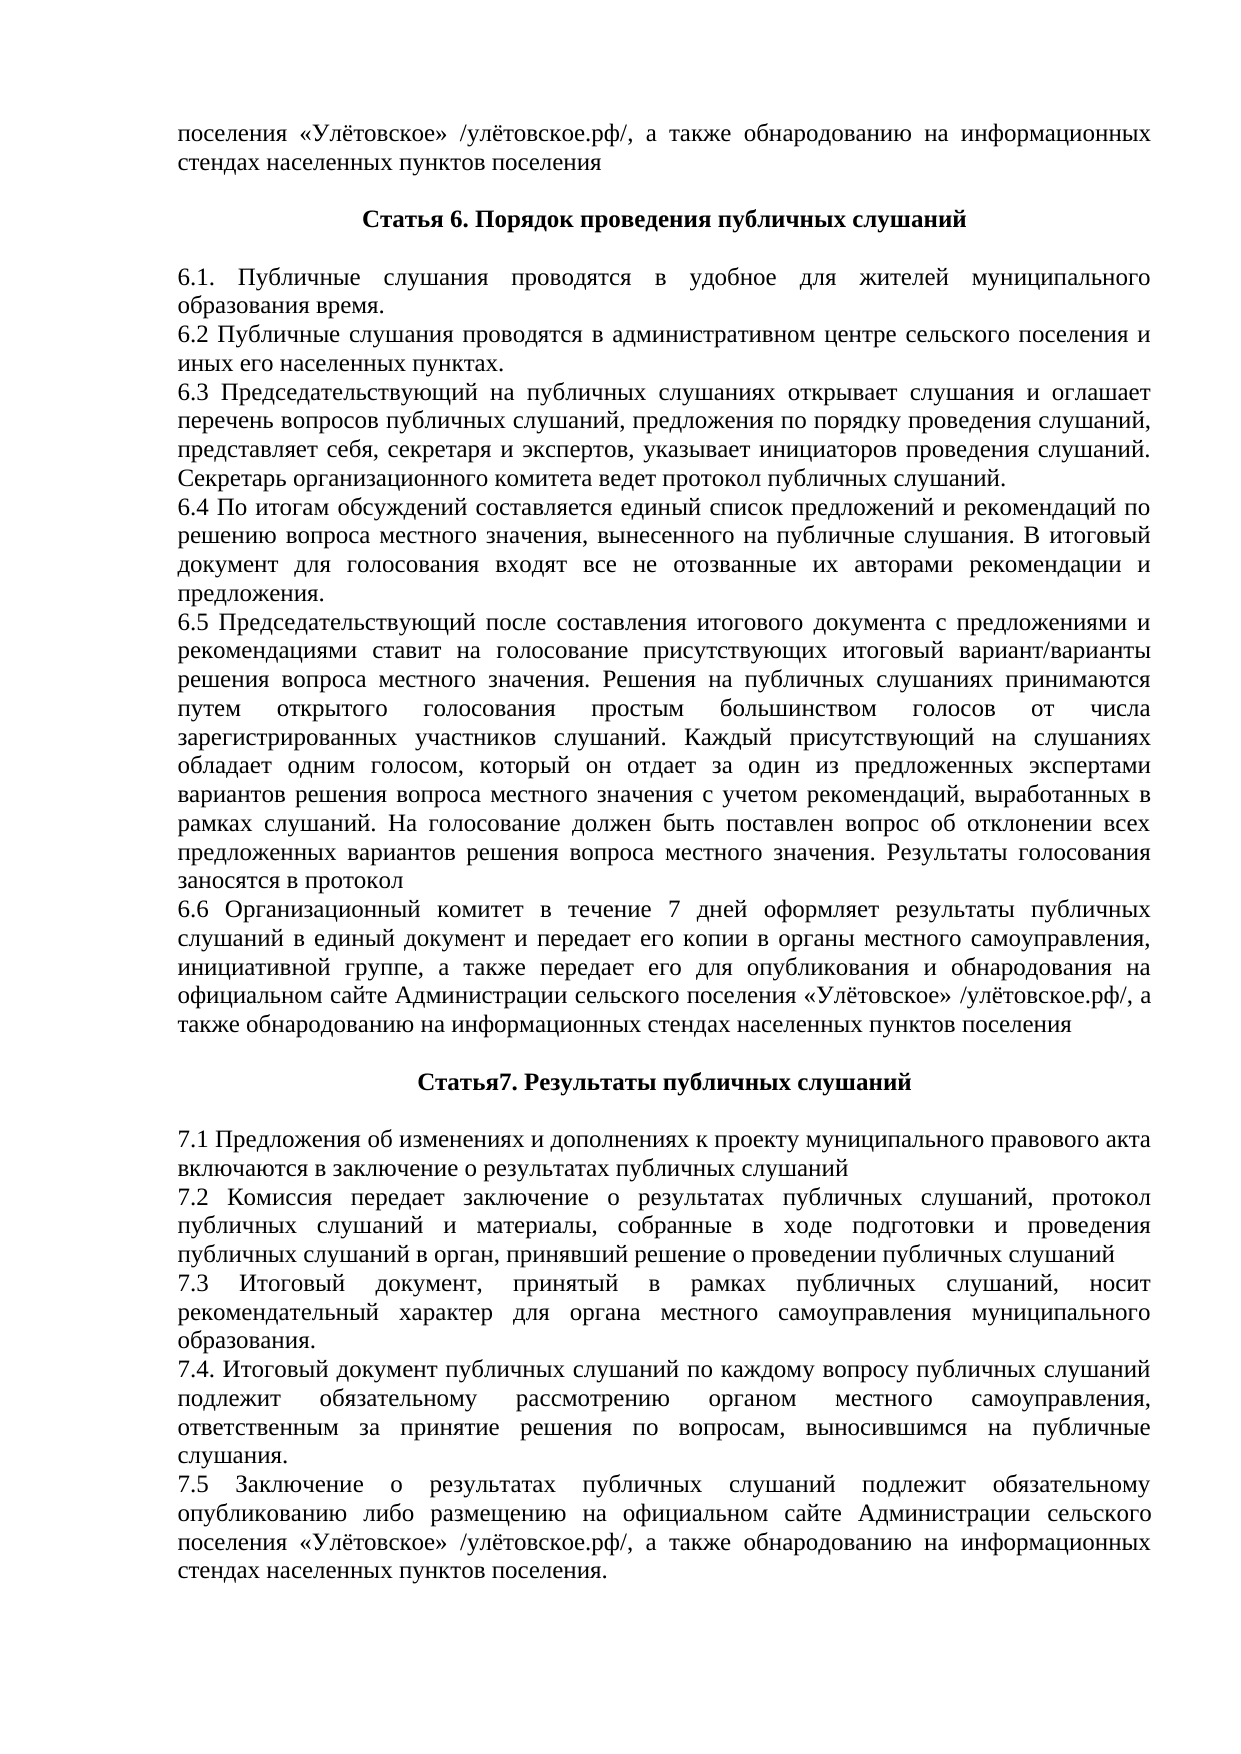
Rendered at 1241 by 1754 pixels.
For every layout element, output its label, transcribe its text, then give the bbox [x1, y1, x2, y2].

text 7.2 Комиссия передает заключение о результатах публичных слушаний, протокол публичных слушаний и материалы, собранные в ходе подготовки и проведения публичных слушаний в орган, принявший решение о проведении публичных слушаний [177, 1182, 1152, 1268]
text 6.2 Публичные слушания проводятся в административном центре сельского поселения и иных его населенных пунктах. [177, 319, 1152, 377]
text 6.1. Публичные слушания проводятся в удобное для жителей муниципального образования время. [177, 262, 1152, 319]
text 6.3 Председательствующий на публичных слушаниях открывает слушания и оглашает перечень вопросов публичных слушаний, предложения по порядку проведения слушаний, представляет себя, секретаря и экспертов, указывает инициаторов проведения слушаний. Секретарь организационного комитета ведет протокол публичных слушаний. [177, 377, 1152, 492]
text 7.5 Заключение о результатах публичных слушаний подлежит обязательному опубликованию либо размещению на официальном сайте Администрации сельского поселения «Улётовское» /улётовское.рф/, а также обнародованию на информационных стендах населенных пунктов поселения. [177, 1469, 1152, 1584]
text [177, 118, 1152, 176]
text 7.4. Итоговый документ публичных слушаний по каждому вопросу публичных слушаний подлежит обязательному рассмотрению органом местного самоуправления, ответственным за принятие решения по вопросам, выносившимся на публичные слушания. [177, 1354, 1152, 1469]
text 6.5 Председательствующий после составления итогового документа с предложениями и рекомендациями ставит на голосование присутствующих итоговый вариант/варианты решения вопроса местного значения. Решения на публичных слушаниях принимаются путем открытого голосования простым большинством голосов от числа зарегистрированных участников слушаний. Каждый присутствующий на слушаниях обладает одним голосом, который он отдает за один из предложенных экспертами вариантов решения вопроса местного значения с учетом рекомендаций, выработанных в рамках слушаний. На голосование должен быть поставлен вопрос об отклонении всех предложенных вариантов решения вопроса местного значения. Результаты голосования заносятся в протокол [177, 607, 1152, 894]
text 6.6 Организационный комитет в течение 7 дней оформляет результаты публичных слушаний в единый документ и передает его копии в органы местного самоуправления, инициативной группе, а также передает его для опубликования и обнародования на официальном сайте Администрации сельского поселения «Улётовское» /улётовское.рф/, а также обнародованию на информационных стендах населенных пунктов поселения [177, 894, 1152, 1038]
text Статья 6. Порядок проведения публичных слушаний [177, 204, 1152, 233]
text Статья7. Результаты публичных слушаний [177, 1067, 1152, 1096]
text 6.4 По итогам обсуждений составляется единый список предложений и рекомендаций по решению вопроса местного значения, вынесенного на публичные слушания. В итоговый документ для голосования входят все не отозванные их авторами рекомендации и предложения. [177, 492, 1152, 607]
text 7.1 Предложения об изменениях и дополнениях к проекту муниципального правового акта включаются в заключение о результатах публичных слушаний [177, 1124, 1152, 1182]
text 7.3 Итоговый документ, принятый в рамках публичных слушаний, носит рекомендательный характер для органа местного самоуправления муниципального образования. [177, 1268, 1152, 1354]
